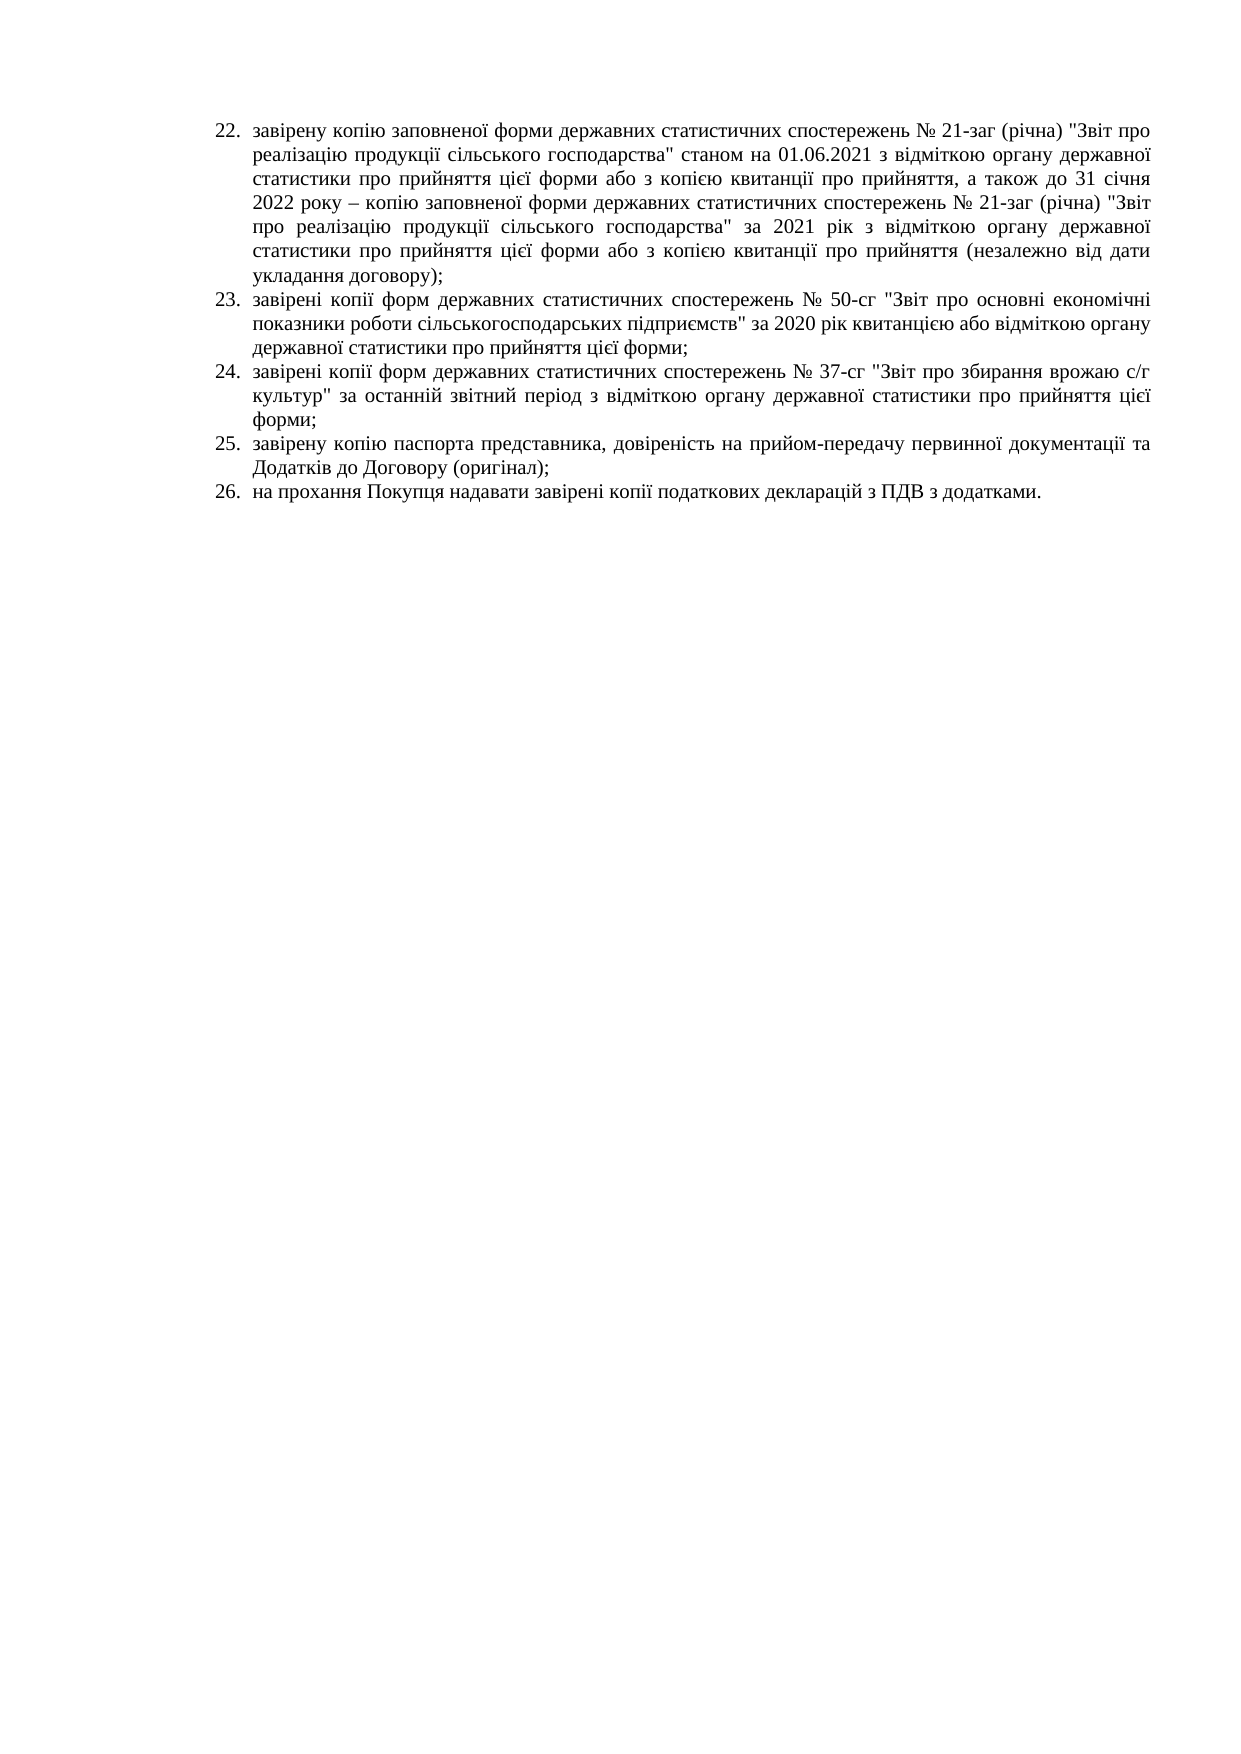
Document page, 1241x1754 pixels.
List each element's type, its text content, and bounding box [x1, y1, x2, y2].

list завірену копію паспорта представника, довіреність на прийом-передачу первинної документації та Додатків до Договору (оригінал); [215, 431, 1152, 479]
list завірені копії форм державних статистичних спостережень № 50-сг "Звіт про основні економічні показники роботи сільськогосподарських підприємств" за 2020 рік квитанцією або відміткою органу державної статистики про прийняття цієї форми; [215, 287, 1152, 359]
list завірену копію заповненої форми державних статистичних спостережень № 21-заг (річна) "Звіт про реалізацію продукції сільського господарства" станом на 01.06.2021 з відміткою органу державної статистики про прийняття цієї форми або з копією квитанції про прийняття, а також до 31 січня 2022 року – копію заповненої форми державних статистичних спостережень № 21-заг (річна) "Звіт про реалізацію продукції сільського господарства" за 2021 рік з відміткою органу державної статистики про прийняття цієї форми або з копією квитанції про прийняття (незалежно від дати укладання договору); [215, 118, 1152, 287]
list на прохання Покупця надавати завірені копії податкових декларацій з ПДВ з додатками. [215, 479, 1152, 503]
list завірені копії форм державних статистичних спостережень № 37-сг "Звіт про збирання врожаю с/г культур" за останній звітний період з відміткою органу державної статистики про прийняття цієї форми; [215, 359, 1152, 431]
